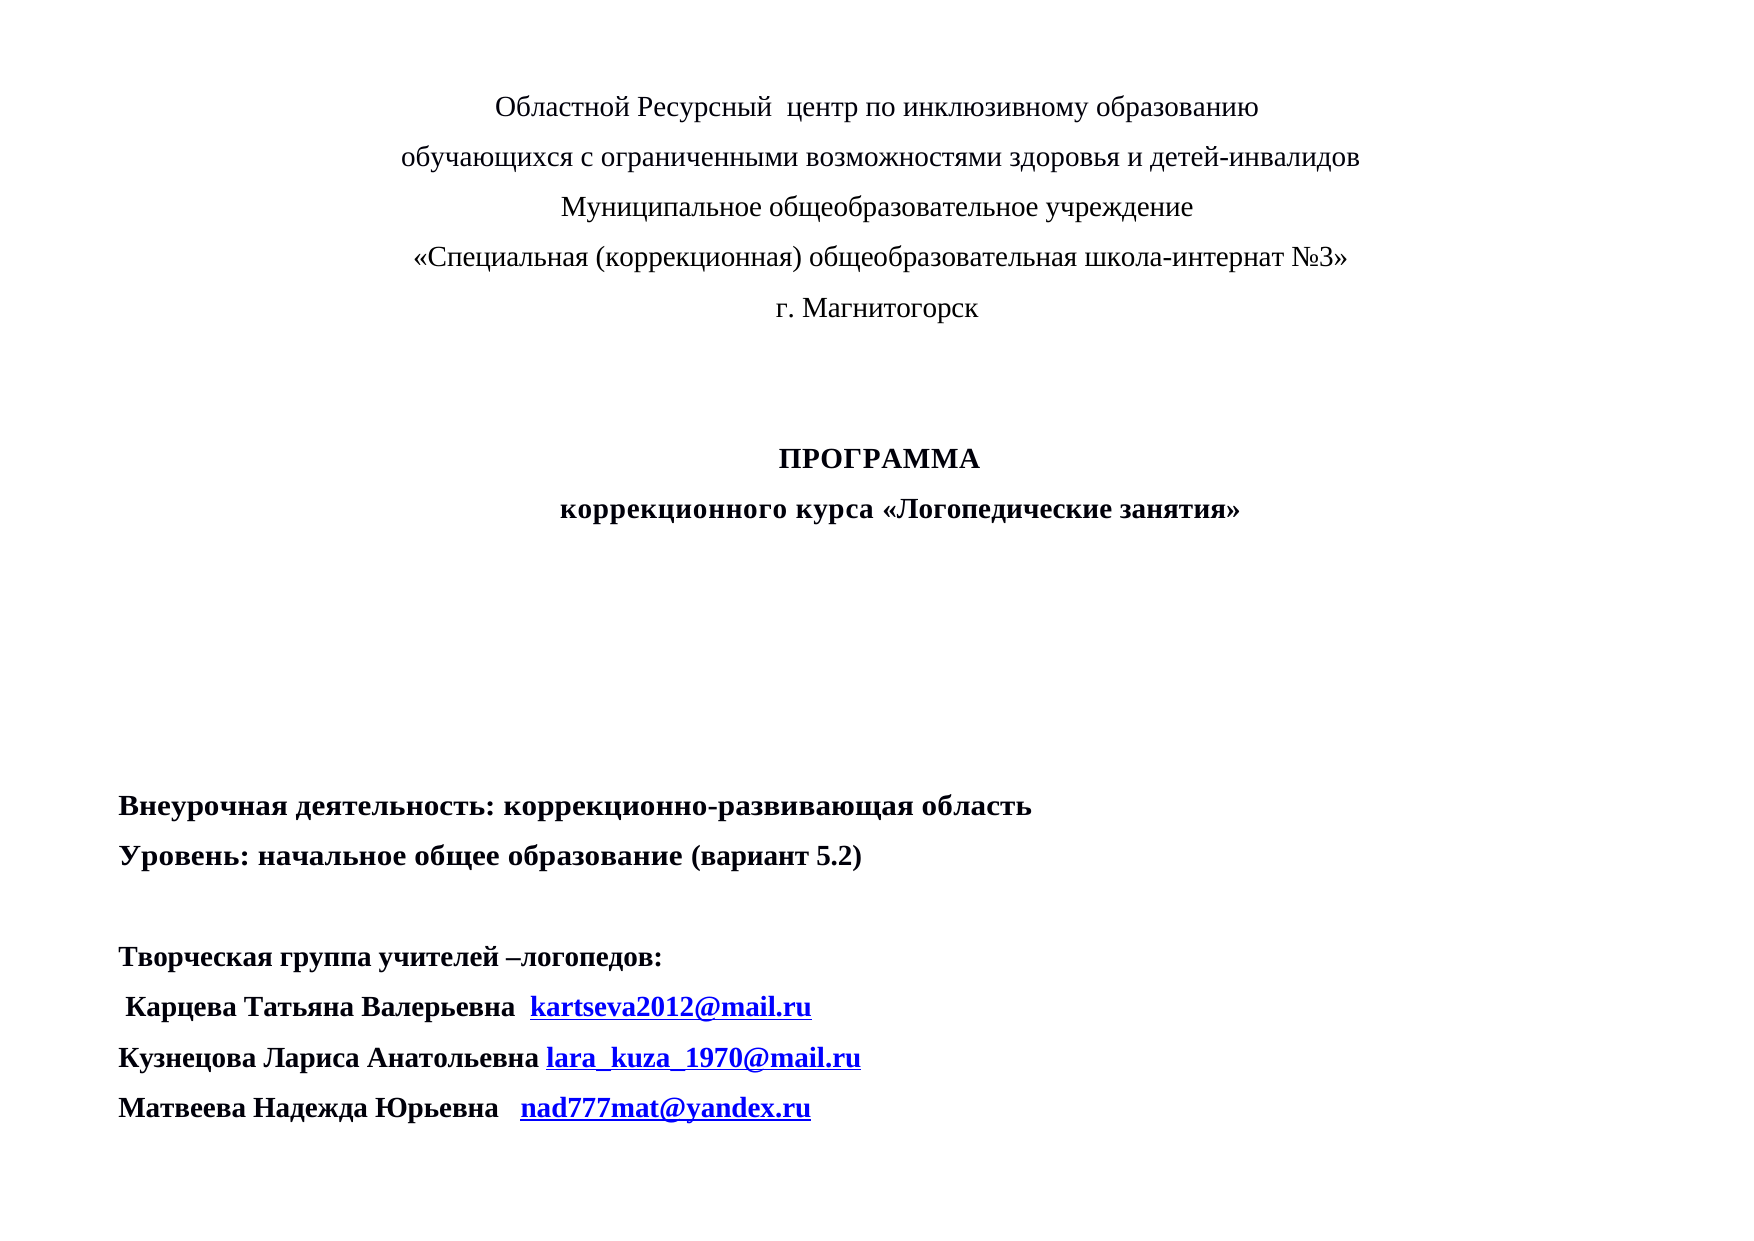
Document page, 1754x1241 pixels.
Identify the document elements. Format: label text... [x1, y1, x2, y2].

text Областной Ресурсный центр по инклюзивному образованию [118, 89, 1636, 122]
text Карцева Татьяна Валерьевна kartseva2012@mail.ru [118, 989, 1360, 1023]
text Внеурочная деятельность: коррекционно-развивающая область [118, 788, 1360, 822]
text обучающихся с ограниченными возможностями здоровья и детей-инвалидов [118, 139, 1636, 172]
text Кузнецова Лариса Анатольевна lara_kuza_1970@mail.ru [118, 1040, 1360, 1073]
text Творческая группа учителей –логопедов: [118, 939, 1360, 973]
text Матвеева Надежда Юрьевна nad777mat@yandex.ru [118, 1090, 1360, 1124]
text коррекционного курса «Логопедические занятия» [226, 491, 1567, 525]
text Уровень: начальное общее образование (вариант 5.2) [118, 838, 1360, 872]
text «Специальная (коррекционная) общеобразовательная школа-интернат №3» [118, 239, 1636, 273]
text Программа [123, 441, 1636, 474]
text г. Магнитогорск [118, 290, 1636, 323]
text Муниципальное общеобразовательное учреждение [118, 189, 1636, 223]
